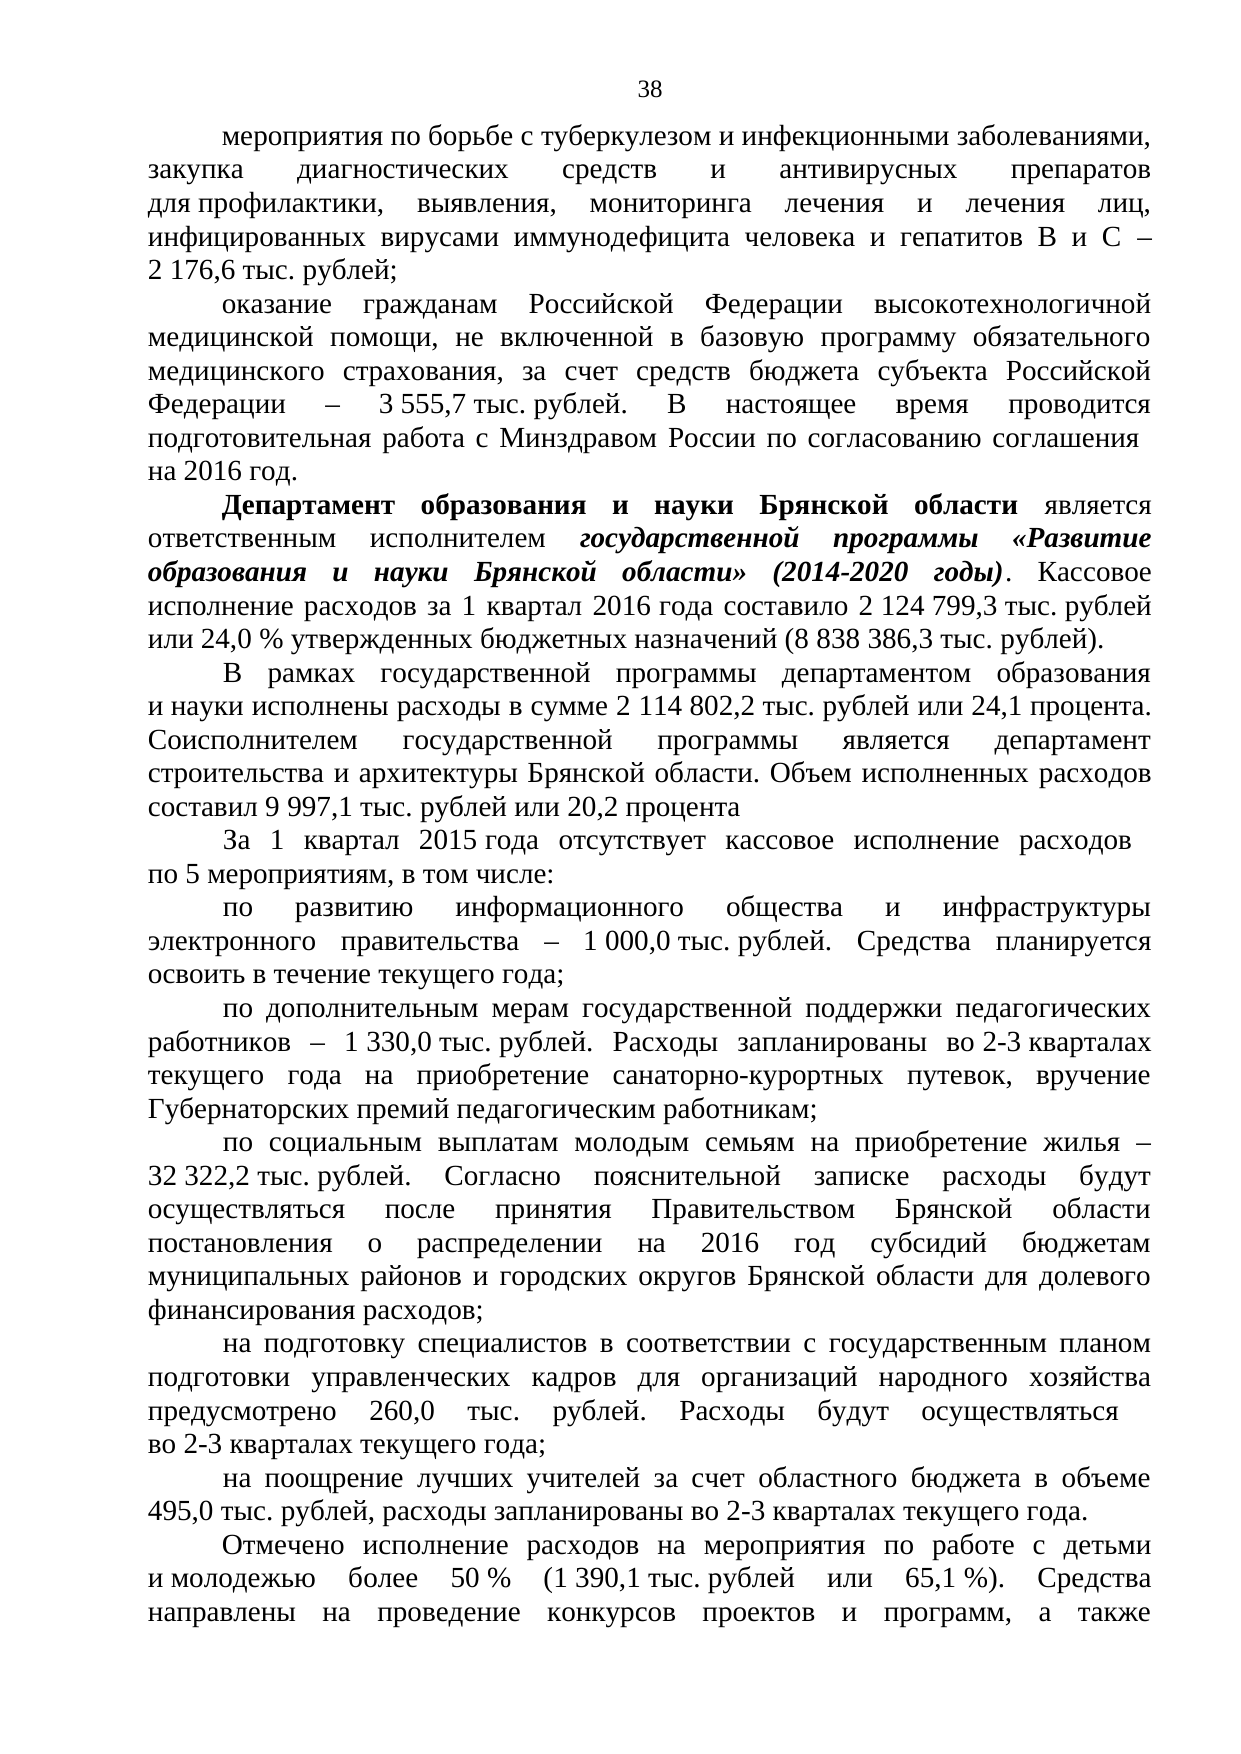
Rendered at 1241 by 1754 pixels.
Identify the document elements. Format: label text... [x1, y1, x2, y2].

text по дополнительным мерам государственной поддержки педагогических работников – 1 330,0 тыс. рублей. Расходы запланированы во 2-3 кварталах текущего года на приобретение санаторно-курортных путевок, вручение Губернаторских премий педагогическим работникам; [148, 990, 1152, 1124]
text За 1 квартал 2015 года отсутствует кассовое исполнение расходов по 5 мероприятиям, в том числе: [148, 822, 1152, 889]
text на поощрение лучших учителей за счет областного бюджета в объеме 495,0 тыс. рублей, расходы запланированы во 2-3 кварталах текущего года. [148, 1460, 1152, 1527]
text мероприятия по борьбе с туберкулезом и инфекционными заболеваниями, закупка диагностических средств и антивирусных препаратов для профилактики, выявления, мониторинга лечения и лечения лиц, инфицированных вирусами иммунодефицита человека и гепатитов B и C – 2 176,6 тыс. рублей; [148, 118, 1152, 286]
text Департамент образования и науки Брянской области является ответственным исполнителем государственной программы «Развитие образования и науки Брянской области» (2014-2020 годы). Кассовое исполнение расходов за 1 квартал 2016 года составило 2 124 799,3 тыс. рублей или 24,0 % утвержденных бюджетных назначений (8 838 386,3 тыс. рублей). [148, 487, 1152, 655]
text по социальным выплатам молодым семьям на приобретение жилья – 32 322,2 тыс. рублей. Согласно пояснительной записке расходы будут осуществляться после принятия Правительством Брянской области постановления о распределении на 2016 год субсидий бюджетам муниципальных районов и городских округов Брянской области для долевого финансирования расходов; [148, 1124, 1152, 1326]
text В рамках государственной программы департаментом образования и науки исполнены расходы в сумме 2 114 802,2 тыс. рублей или 24,1 процента. Соисполнителем государственной программы является департамент строительства и архитектуры Брянской области. Объем исполненных расходов составил 9 997,1 тыс. рублей или 20,2 процента [148, 655, 1152, 822]
text на подготовку специалистов в соответствии с государственным планом подготовки управленческих кадров для организаций народного хозяйства предусмотрено 260,0 тыс. рублей. Расходы будут осуществляться во 2-3 кварталах текущего года; [148, 1326, 1152, 1460]
text по развитию информационного общества и инфраструктуры электронного правительства – 1 000,0 тыс. рублей. Средства планируется освоить в течение текущего года; [148, 889, 1152, 990]
text оказание гражданам Российской Федерации высокотехнологичной медицинской помощи, не включенной в базовую программу обязательного медицинского страхования, за счет средств бюджета субъекта Российской Федерации – 3 555,7 тыс. рублей. В настоящее время проводится подготовительная работа с Минздравом России по согласованию соглашения на 2016 год. [148, 286, 1152, 487]
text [148, 1527, 1152, 1627]
